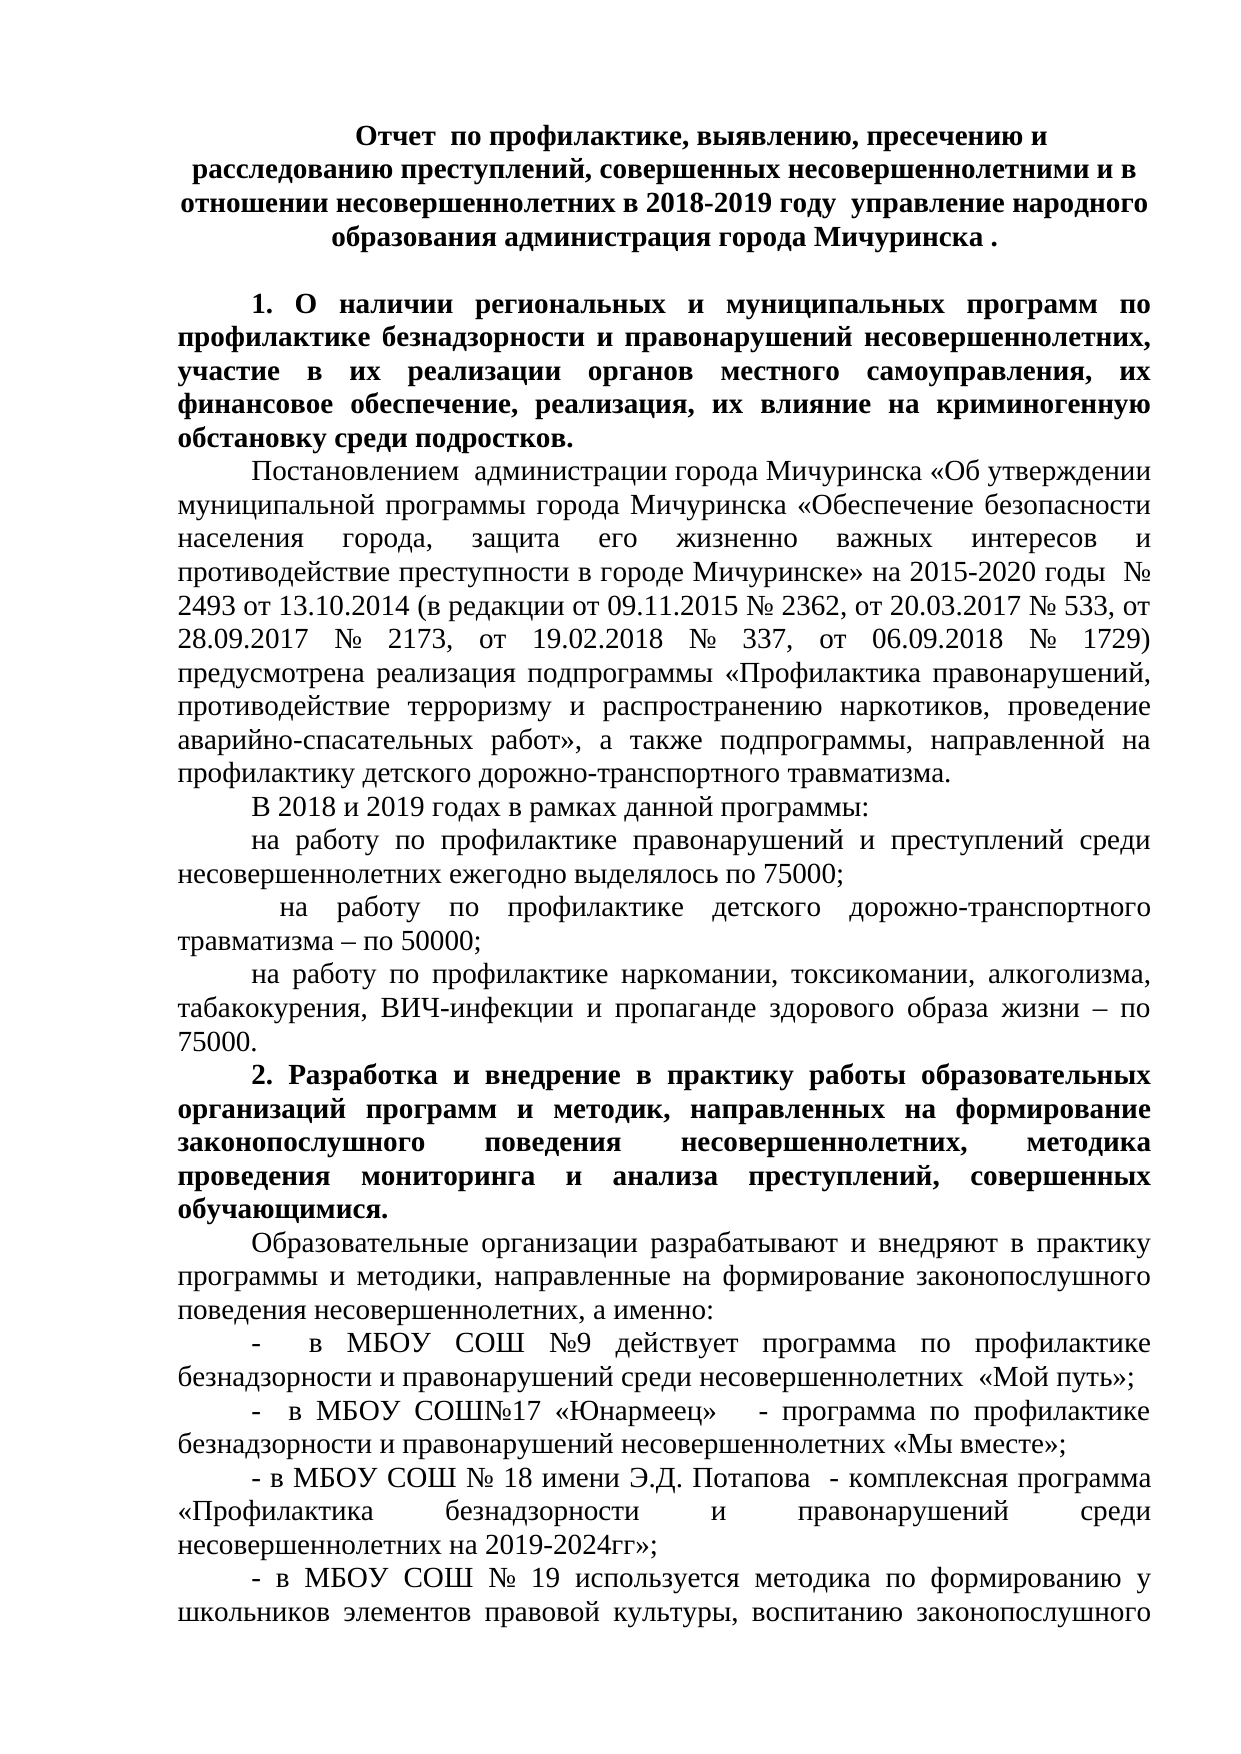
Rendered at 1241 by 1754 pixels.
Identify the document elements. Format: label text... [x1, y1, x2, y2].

text 1. О наличии региональных и муниципальных программ по профилактике безнадзорности и правонарушений несовершеннолетних, участие в их реализации органов местного самоуправления, их финансовое обеспечение, реализация, их влияние на криминогенную обстановку среди подростков. [177, 286, 1152, 453]
text - в МБОУ СОШ№17 «Юнармеец» - программа по профилактике безнадзорности и правонарушений несовершеннолетних «Мы вместе»; [177, 1393, 1152, 1460]
text Образовательные организации разрабатывают и внедряют в практику программы и методики, направленные на формирование законопослушного поведения несовершеннолетних, а именно: [177, 1225, 1152, 1326]
text Постановлением администрации города Мичуринска «Об утверждении муниципальной программы города Мичуринска «Обеспечение безопасности населения города, защита его жизненно важных интересов и противодействие преступности в городе Мичуринске» на 2015-2020 годы № 2493 от 13.10.2014 (в редакции от 09.11.2015 № 2362, от 20.03.2017 № 533, от 28.09.2017 № 2173, от 19.02.2018 № 337, от 06.09.2018 № 1729) предусмотрена реализация подпрограммы «Профилактика правонарушений, противодействие терроризму и распространению наркотиков, проведение аварийно-спасательных работ», а также подпрограммы, направленной на профилактику детского дорожно-транспортного травматизма. [177, 453, 1152, 789]
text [177, 1560, 1152, 1627]
text Отчет по профилактике, выявлению, пресечению и расследованию преступлений, совершенных несовершеннолетними и в отношении несовершеннолетних в 2018-2019 году управление народного образования администрация города Мичуринска . [177, 118, 1152, 252]
text - в МБОУ СОШ №9 действует программа по профилактике безнадзорности и правонарушений среди несовершеннолетних «Мой путь»; [177, 1326, 1152, 1393]
text на работу по профилактике наркомании, токсикомании, алкоголизма, табакокурения, ВИЧ-инфекции и пропаганде здорового образа жизни – по 75000. [177, 957, 1152, 1057]
text на работу по профилактике правонарушений и преступлений среди несовершеннолетних ежегодно выделялось по 75000; [177, 822, 1152, 889]
text 2. Разработка и внедрение в практику работы образовательных организаций программ и методик, направленных на формирование законопослушного поведения несовершеннолетних, методика проведения мониторинга и анализа преступлений, совершенных обучающимися. [177, 1057, 1152, 1225]
text - в МБОУ СОШ № 18 имени Э.Д. Потапова - комплексная программа «Профилактика безнадзорности и правонарушений среди несовершеннолетних на 2019-2024гг»; [177, 1460, 1152, 1560]
text на работу по профилактике детского дорожно-транспортного травматизма – по 50000; [177, 889, 1152, 957]
text В 2018 и 2019 годах в рамках данной программы: [177, 789, 1152, 822]
